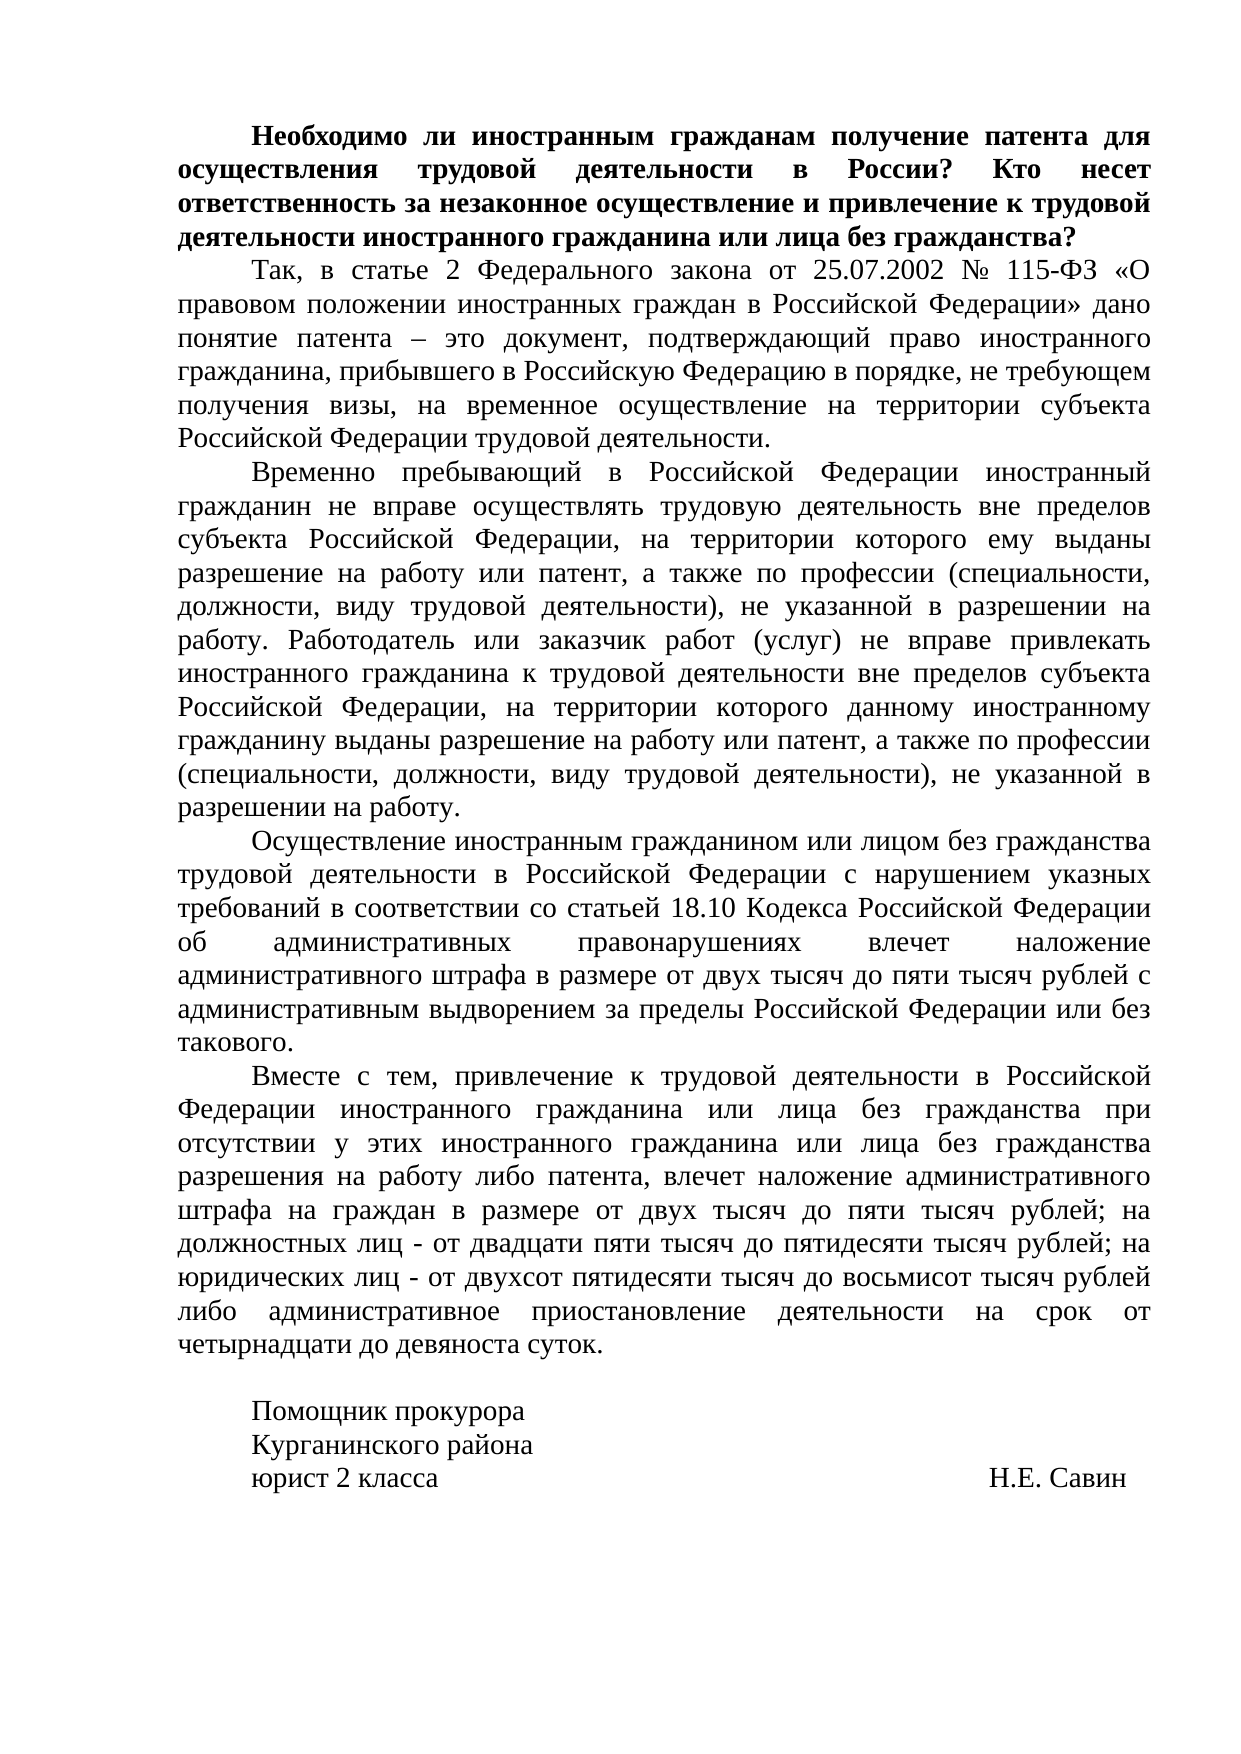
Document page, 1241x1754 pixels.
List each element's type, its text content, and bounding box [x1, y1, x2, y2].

text юрист 2 класса Н.Е. Савин [177, 1460, 1152, 1494]
text Временно пребывающий в Российской Федерации иностранный гражданин не вправе осуществлять трудовую деятельность вне пределов субъекта Российской Федерации, на территории которого ему выданы разрешение на работу или патент, а также по профессии (специальности, должности, виду трудовой деятельности), не указанной в разрешении на работу. Работодатель или заказчик работ (услуг) не вправе привлекать иностранного гражданина к трудовой деятельности вне пределов субъекта Российской Федерации, на территории которого данному иностранному гражданину выданы разрешение на работу или патент, а также по профессии (специальности, должности, виду трудовой деятельности), не указанной в разрешении на работу. [177, 454, 1152, 823]
text Необходимо ли иностранным гражданам получение патента для осуществления трудовой деятельности в России? Кто несет ответственность за незаконное осуществление и привлечение к трудовой деятельности иностранного гражданина или лица без гражданства? [177, 118, 1152, 252]
text Курганинского района [177, 1427, 1152, 1460]
text ﻿ Так, в статье 2 Федерального закона от 25.07.2002 № 115-ФЗ «О правовом положении иностранных граждан в Российской Федерации» дано понятие патента – это документ, подтверждающий право иностранного гражданина, прибывшего в Российскую Федерацию в порядке, не требующем получения визы, на временное осуществление на территории субъекта Российской Федерации трудовой деятельности. [177, 252, 1152, 454]
text Осуществление иностранным гражданином или лицом без гражданства трудовой деятельности в Российской Федерации с нарушением указных требований в соответствии со статьей 18.10 Кодекса Российской Федерации об административных правонарушениях влечет наложение административного штрафа в размере от двух тысяч до пяти тысяч рублей с административным выдворением за пределы Российской Федерации или без такового. [177, 823, 1152, 1058]
text Помощник прокурора [177, 1393, 1152, 1427]
text Вместе с тем, привлечение к трудовой деятельности в Российской Федерации иностранного гражданина или лица без гражданства при отсутствии у этих иностранного гражданина или лица без гражданства разрешения на работу либо патента, влечет наложение административного штрафа на граждан в размере от двух тысяч до пяти тысяч рублей; на должностных лиц - от двадцати пяти тысяч до пятидесяти тысяч рублей; на юридических лиц - от двухсот пятидесяти тысяч до восьмисот тысяч рублей либо административное приостановление деятельности на срок от четырнадцати до девяноста суток. [177, 1058, 1152, 1360]
